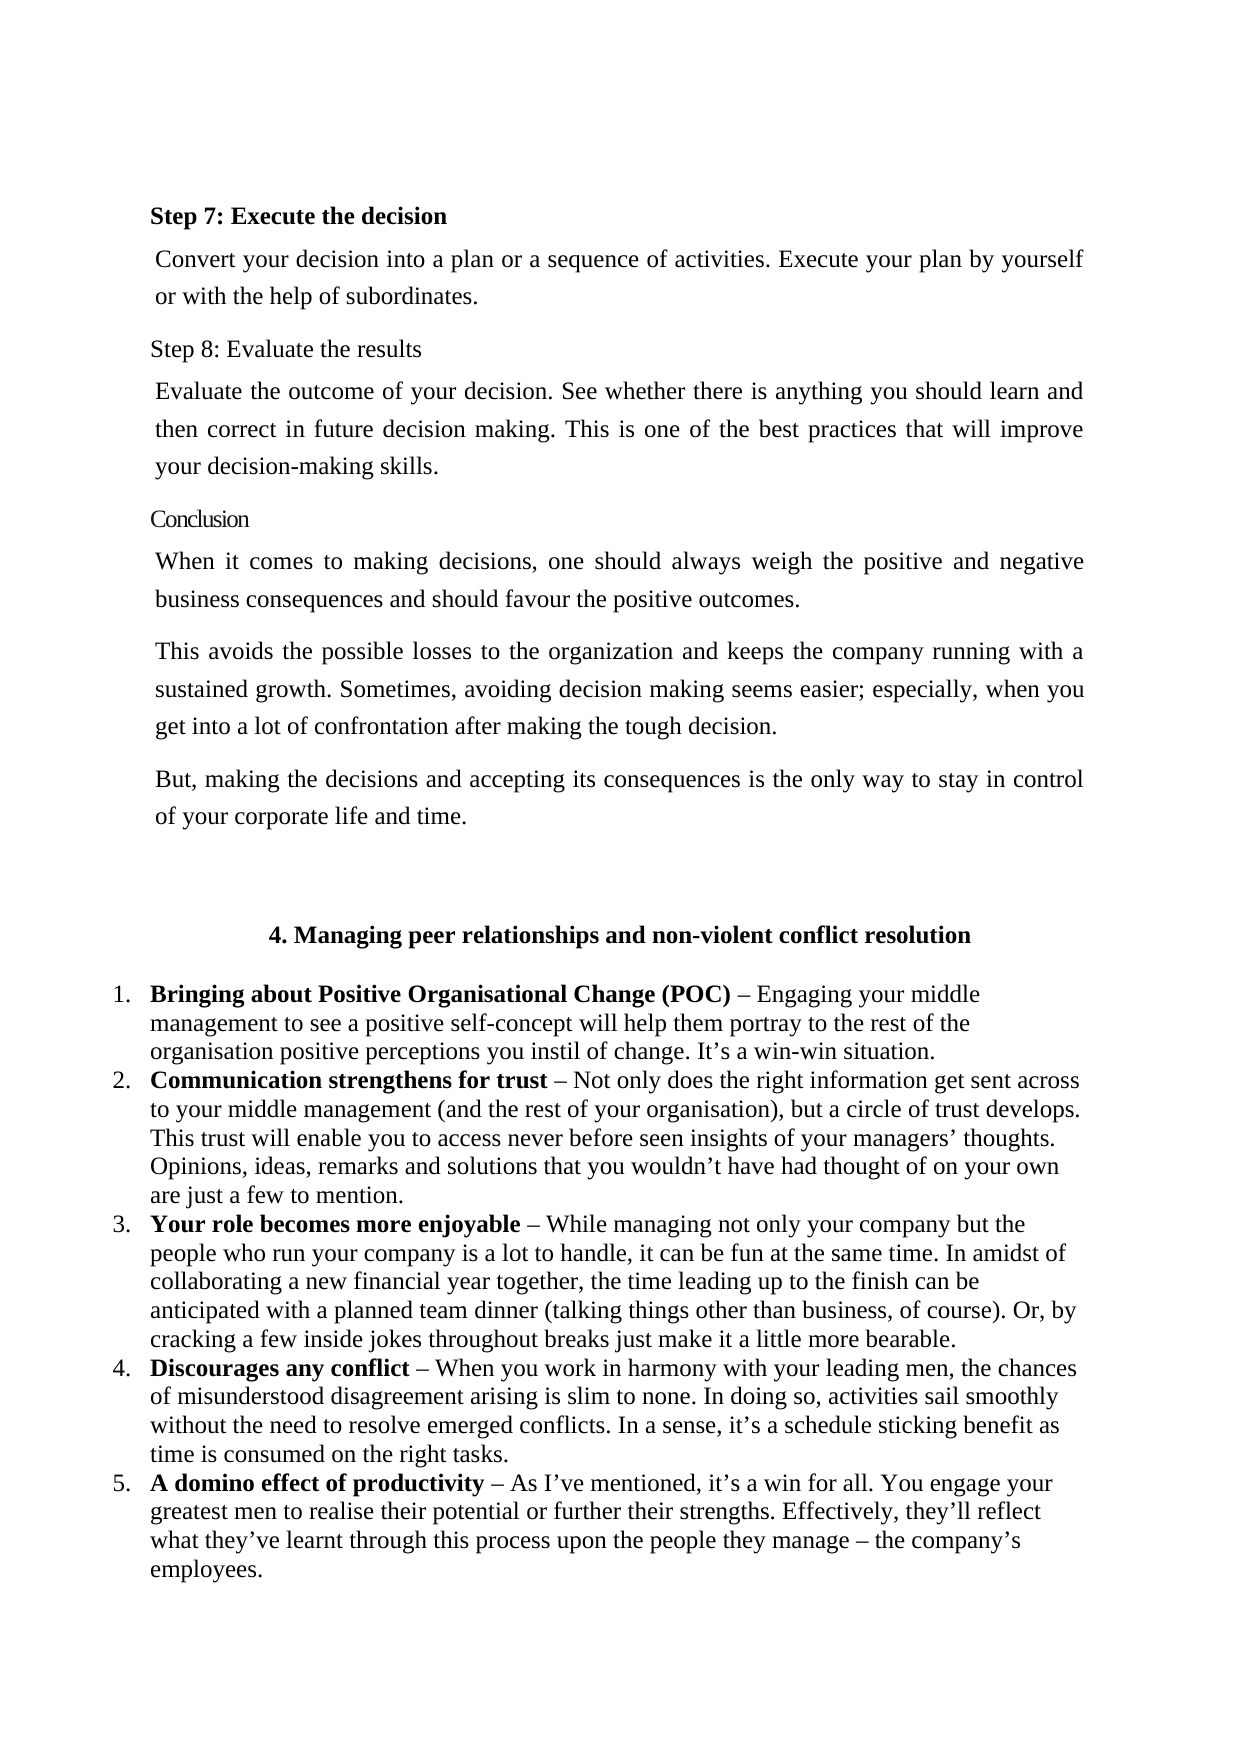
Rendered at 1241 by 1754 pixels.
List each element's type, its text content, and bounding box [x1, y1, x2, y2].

subtitle Step 7: Execute the decision [150, 192, 1085, 230]
list Bringing about Positive Organisational Change (POC) – Engaging your middle management to see a positive self-concept will help them portray to the rest of the organisation positive perceptions you instil of change. It’s a win-win situation. [112, 979, 1090, 1065]
list A domino effect of productivity – As I’ve mentioned, it’s a win for all. You engage your greatest men to realise their potential or further their strengths. Effectively, they’ll reflect what they’ve learnt through this process upon the people they manage – the company’s employees. [112, 1468, 1090, 1583]
list Communication strengthens for trust – Not only does the right information get sent across to your middle management (and the rest of your organisation), but a circle of trust develops. This trust will enable you to access never before seen insights of your managers’ thoughts. Opinions, ideas, remarks and solutions that you wouldn’t have had thought of on your own are just a few to mention. [112, 1065, 1090, 1209]
list Your role becomes more enjoyable – While managing not only your company but the people who run your company is a lot to handle, it can be fun at the same time. In amidst of collaborating a new financial year together, the time leading up to the finish can be anticipated with a planned team dinner (talking things other than business, of course). Or, by cracking a few inside jokes throughout breaks just make it a little more bearable. [112, 1209, 1090, 1353]
text This avoids the possible losses to the organization and keeps the company running with a sustained growth. Sometimes, avoiding decision making seems easier; especially, when you get into a lot of confrontation after making the tough decision. [155, 627, 1085, 740]
text Evaluate the outcome of your decision. See whether there is anything you should learn and then correct in future decision making. This is one of the best practices that will improve your decision-making skills. [155, 367, 1085, 480]
text When it comes to making decisions, one should always weigh the positive and negative business consequences and should favour the positive outcomes. [155, 537, 1085, 612]
subtitle Conclusion [150, 495, 1085, 532]
text 4. Managing peer relationships and non-violent conflict resolution [150, 899, 1090, 949]
text But, making the decisions and accepting its consequences is the only way to stay in control of your corporate life and time. [155, 755, 1085, 830]
list Discourages any conflict – When you work in harmony with your leading men, the chances of misunderstood disagreement arising is slim to none. In doing so, activities sail smoothly without the need to resolve emerged conflicts. In a sense, it’s a schedule sticking benefit as time is consumed on the right tasks. [112, 1353, 1090, 1468]
subtitle Step 8: Evaluate the results [150, 325, 1085, 362]
text Convert your decision into a plan or a sequence of activities. Execute your plan by yourself or with the help of subordinates. [155, 235, 1085, 310]
